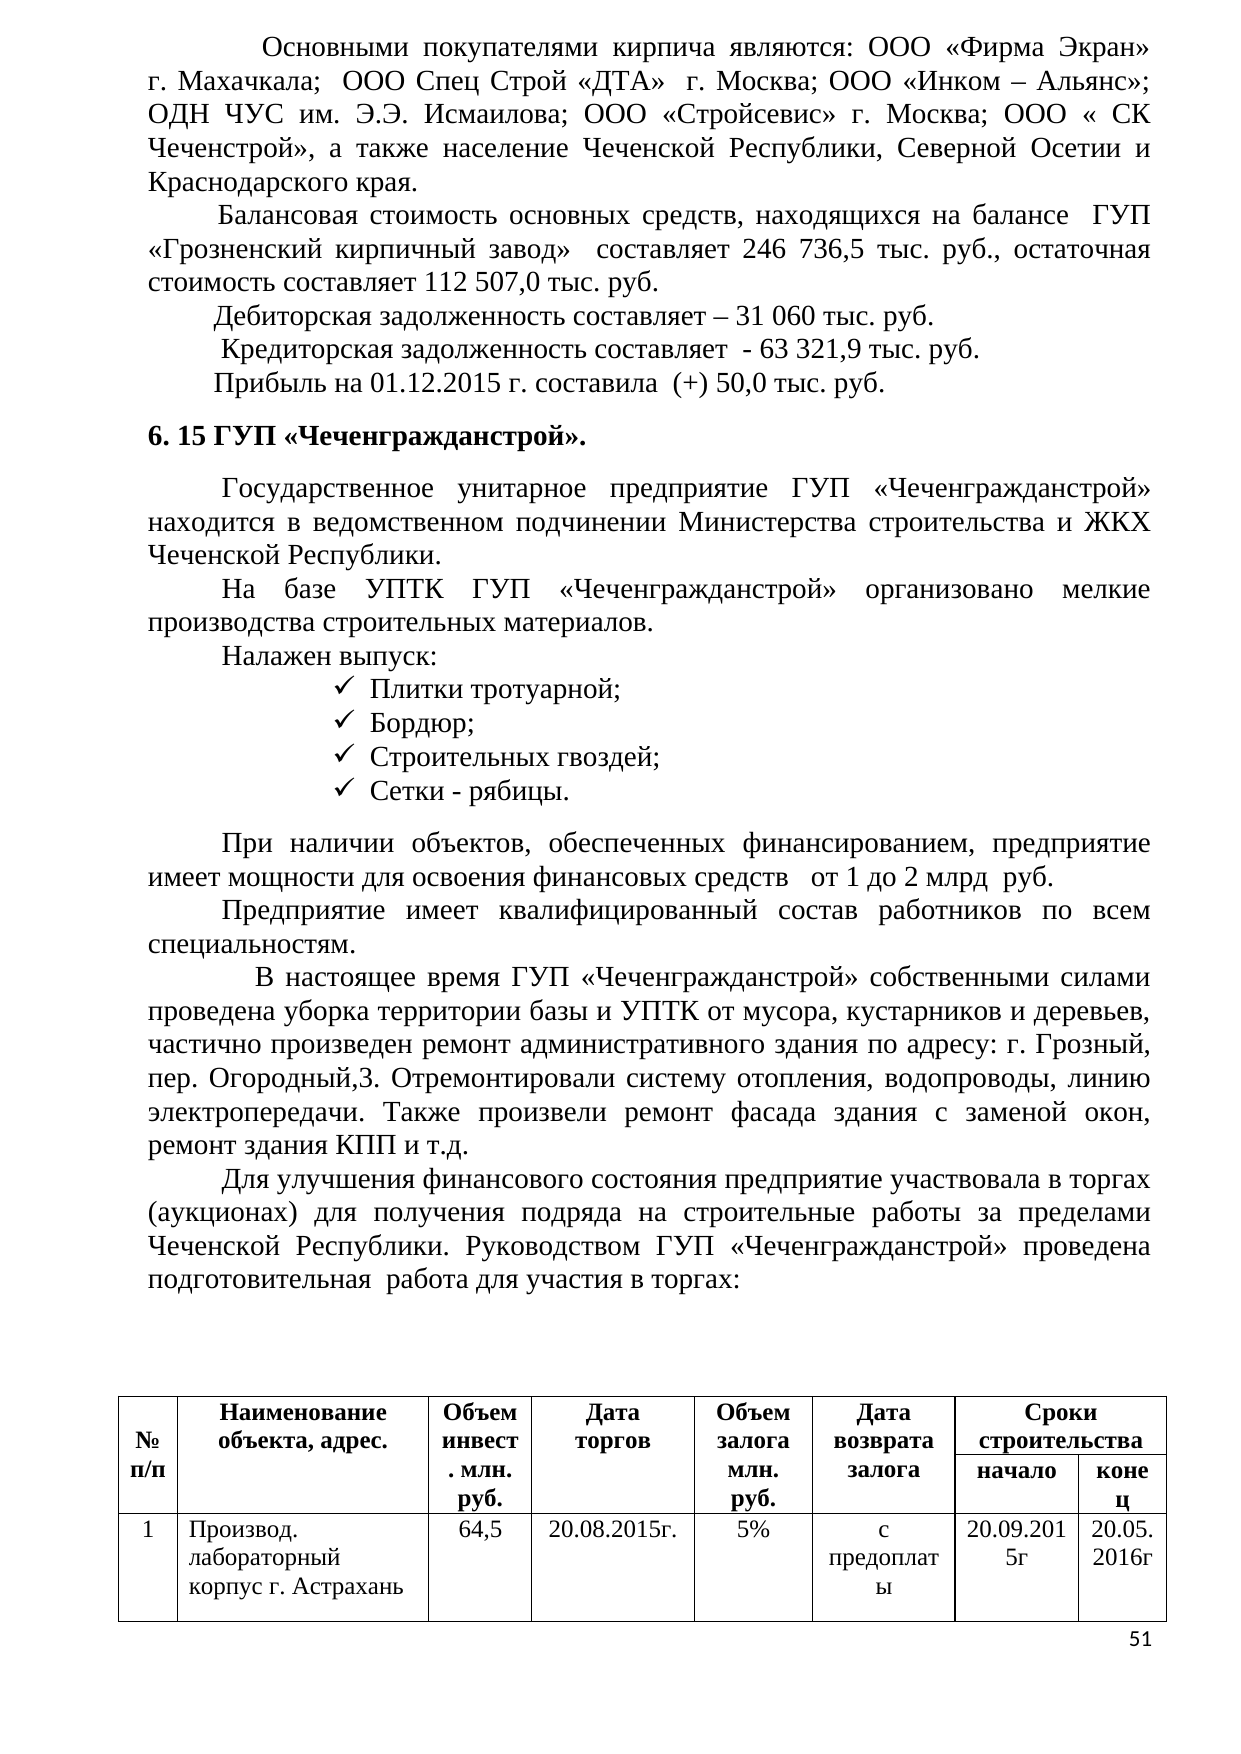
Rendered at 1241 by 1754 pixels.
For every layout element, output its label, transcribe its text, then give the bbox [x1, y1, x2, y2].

text Прибыль на 01.12.2015 г. составила (+) 50,0 тыс. руб. [148, 365, 1152, 398]
table_cell начало [956, 1455, 1078, 1513]
table_cell 64,5 [429, 1514, 531, 1621]
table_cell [813, 1514, 954, 1621]
list Бордюр; [332, 705, 1152, 739]
text Государственное унитарное предприятие ГУП «Чеченгражданстрой» находится в ведомственном подчинении Министерства строительства и ЖКХ Чеченской Республики. [148, 470, 1152, 571]
table_header № п/п [119, 1397, 177, 1513]
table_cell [178, 1514, 428, 1621]
text Дебиторская задолженность составляет – 31 060 тыс. руб. [148, 298, 1152, 331]
text Предприятие имеет квалифицированный состав работников по всем специальностям. [148, 892, 1152, 959]
table_cell 20.09.2015г [956, 1514, 1078, 1621]
text Налажен выпуск: [148, 638, 1152, 672]
table_cell 20.08.2015г. [532, 1514, 694, 1621]
table_cell 1 [119, 1514, 177, 1621]
table_header Наименование объекта, адрес. [178, 1397, 428, 1513]
table_header Сроки строительства [956, 1397, 1166, 1454]
table_header Дата торгов [532, 1397, 694, 1513]
table_cell 20.05.2016г [1079, 1514, 1166, 1621]
text Балансовая стоимость основных средств, находящихся на балансе ГУП «Грозненский кирпичный завод» составляет 246 736,5 тыс. руб., остаточная стоимость составляет 112 507,0 тыс. руб. [148, 197, 1152, 298]
table_header Объем залога млн. руб. [695, 1397, 812, 1513]
list Сетки - рябицы. [332, 773, 1152, 806]
table_cell 5% [695, 1514, 812, 1621]
text При наличии объектов, обеспеченных финансированием, предприятие имеет мощности для освоения финансовых средств от 1 до 2 млрд руб. [148, 825, 1152, 892]
table_cell конец [1079, 1455, 1166, 1513]
table_header Дата возврата залога [813, 1397, 954, 1513]
text 6. 15 ГУП «Чеченгражданстрой». [148, 418, 1152, 451]
text Кредиторская задолженность составляет - 63 321,9 тыс. руб. [148, 331, 1152, 365]
list Плитки тротуарной; [332, 672, 1152, 705]
list Строительных гвоздей; [332, 739, 1152, 773]
text Основными покупателями кирпича являются: ООО «Фирма Экран» г. Махачкала; ООО Спец Строй «ДТА» г. Москва; ООО «Инком – Альянс»; ОДН ЧУС им. Э.Э. Исмаилова; ООО «Стройсевис» г. Москва; ООО « СК Чеченстрой», а также население Чеченской Республики, Северной Осетии и Краснодарского края. [148, 29, 1152, 197]
text На базе УПТК ГУП «Чеченгражданстрой» организовано мелкие производства строительных материалов. [148, 571, 1152, 638]
table_header Объем инвест. млн. руб. [429, 1397, 531, 1513]
text Для улучшения финансового состояния предприятие участвовала в торгах (аукционах) для получения подряда на строительные работы за пределами Чеченской Республики. Руководством ГУП «Чеченгражданстрой» проведена подготовительная работа для участия в торгах: [148, 1161, 1152, 1295]
text В настоящее время ГУП «Чеченгражданстрой» собственными силами проведена уборка территории базы и УПТК от мусора, кустарников и деревьев, частично произведен ремонт административного здания по адресу: г. Грозный, пер. Огородный,3. Отремонтировали систему отопления, водопроводы, линию электропередачи. Также произвели ремонт фасада здания с заменой окон, ремонт здания КПП и т.д. [148, 959, 1152, 1161]
